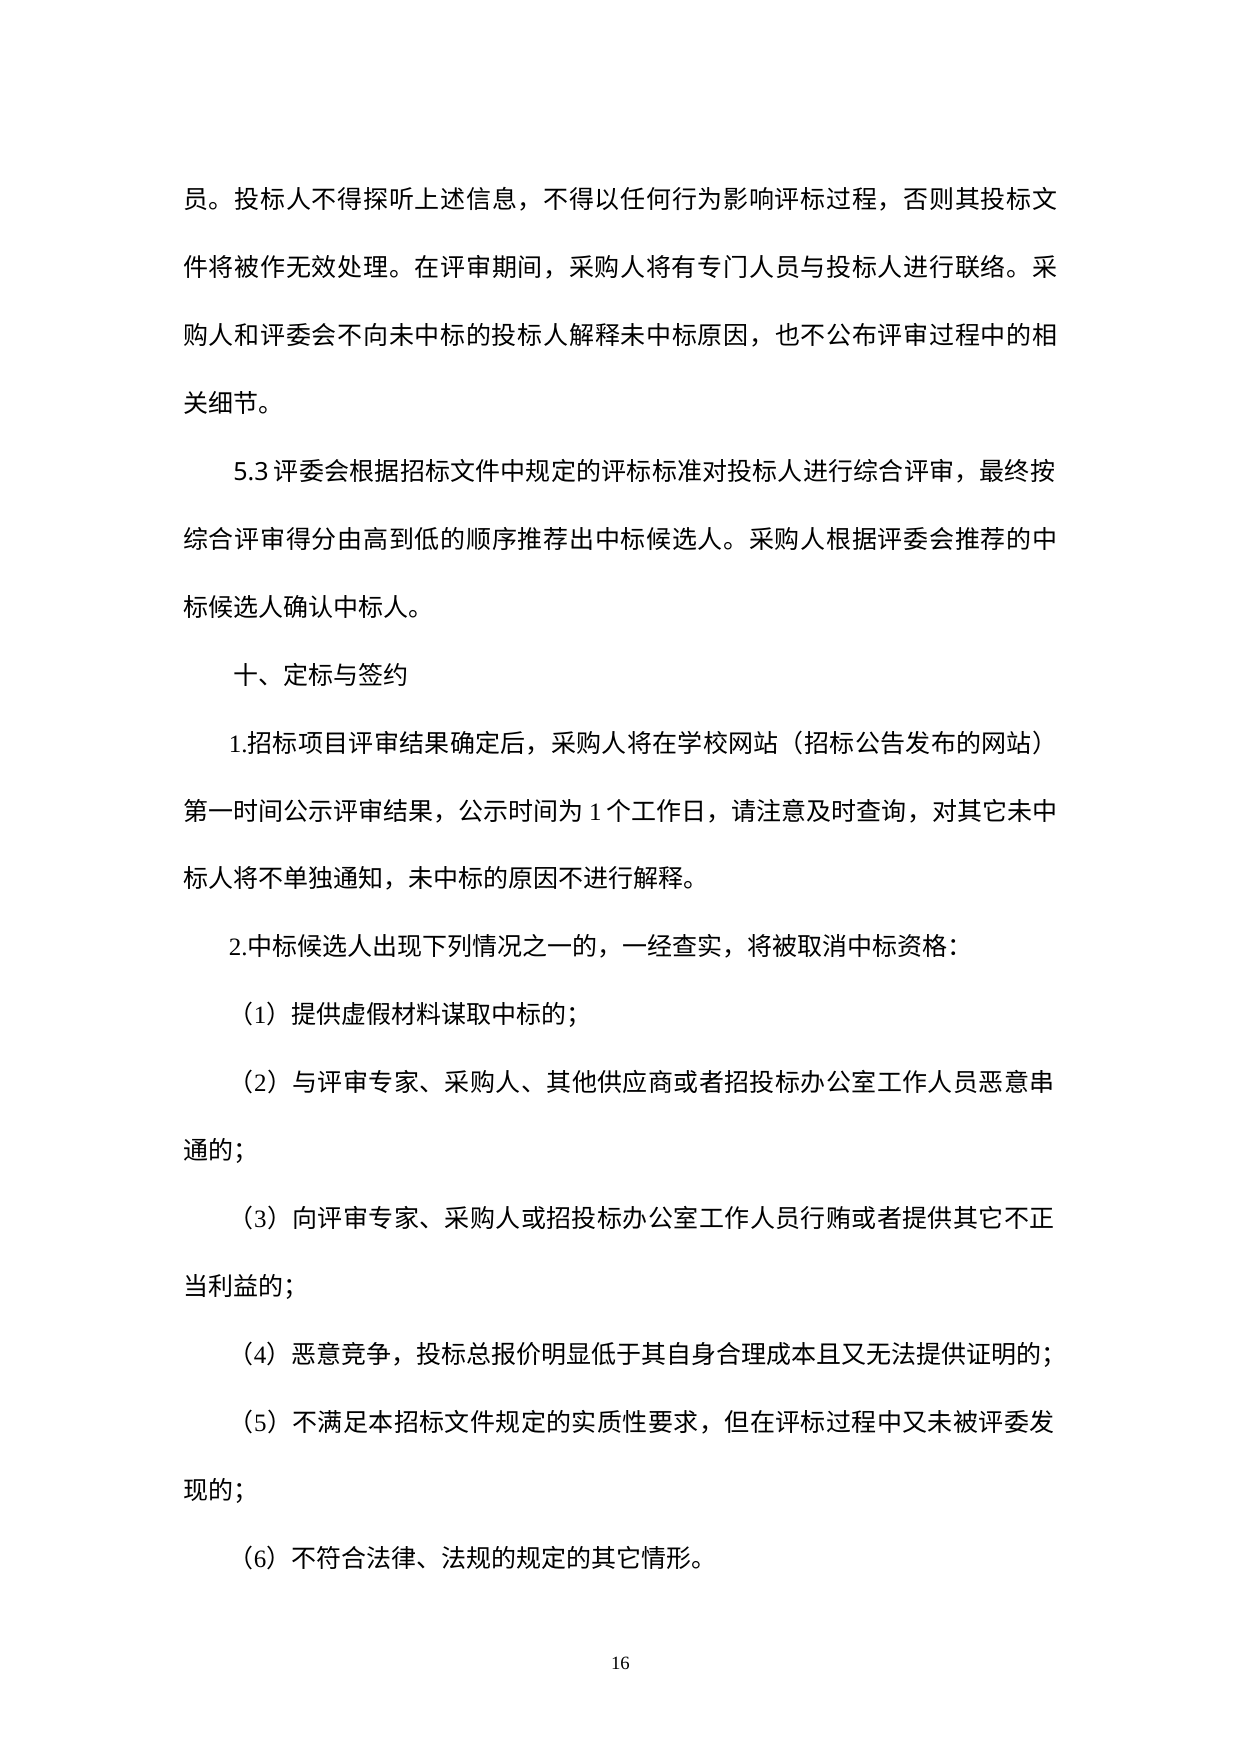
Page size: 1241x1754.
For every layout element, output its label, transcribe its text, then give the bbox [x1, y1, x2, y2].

text （5）不满足本招标文件规定的实质性要求，但在评标过程中又未被评委发现的； [183, 1386, 1057, 1522]
text （1）提供虚假材料谋取中标的； [183, 979, 1057, 1047]
text （3）向评审专家、采购人或招投标办公室工作人员行贿或者提供其它不正当利益的； [183, 1183, 1057, 1318]
text 1.招标项目评审结果确定后，采购人将在学校网站（招标公告发布的网站）第一时间公示评审结果，公示时间为1个工作日，请注意及时查询，对其它未中标人将不单独通知，未中标的原因不进行解释。 [183, 707, 1057, 911]
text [183, 164, 1057, 436]
text 2.中标候选人出现下列情况之一的，一经查实，将被取消中标资格： [183, 911, 1057, 979]
text （2）与评审专家、采购人、其他供应商或者招投标办公室工作人员恶意串通的； [183, 1047, 1057, 1183]
text （6）不符合法律、法规的规定的其它情形。 [183, 1522, 1057, 1590]
text 5.3评委会根据招标文件中规定的评标标准对投标人进行综合评审，最终按综合评审得分由高到低的顺序推荐出中标候选人。采购人根据评委会推荐的中标候选人确认中标人。 [183, 436, 1057, 639]
text 十、定标与签约 [183, 639, 1057, 707]
text （4）恶意竞争，投标总报价明显低于其自身合理成本且又无法提供证明的； [183, 1318, 1057, 1386]
